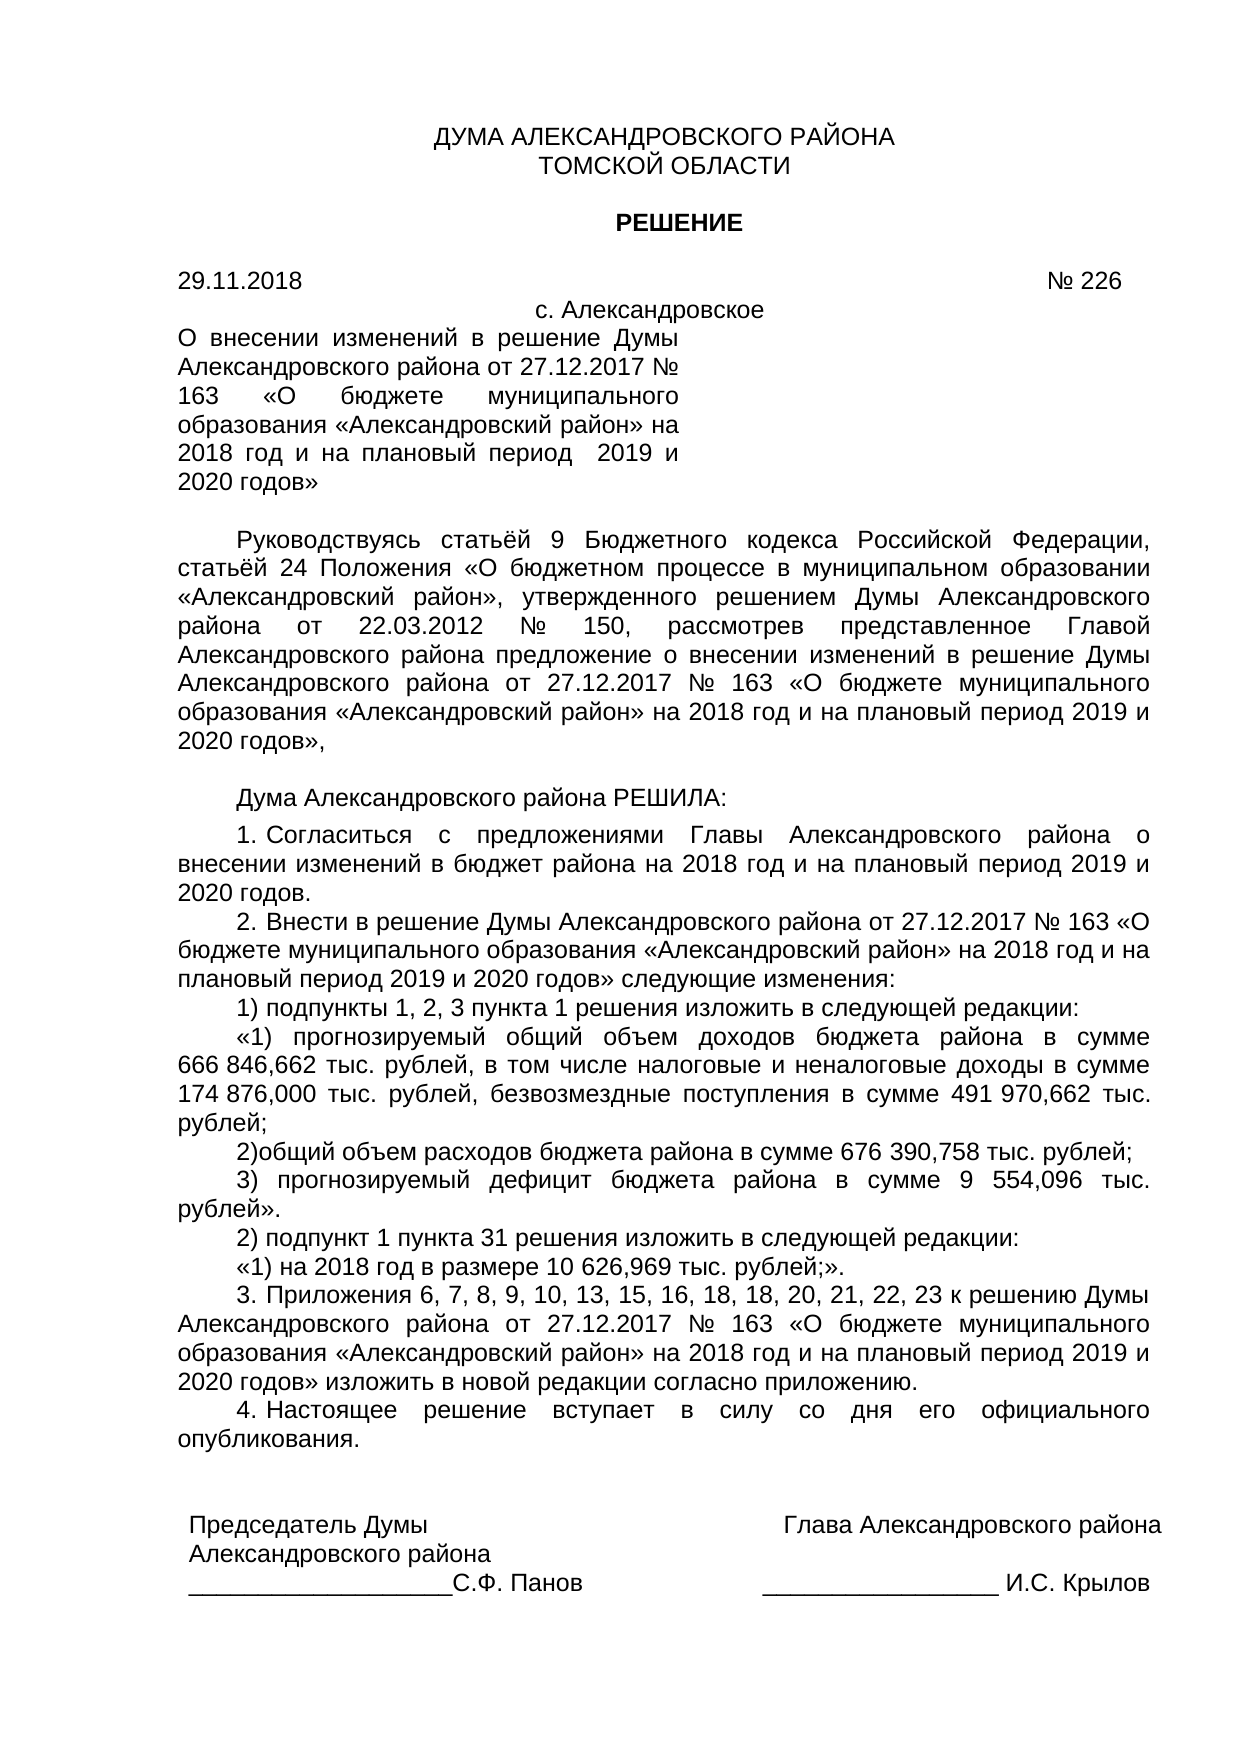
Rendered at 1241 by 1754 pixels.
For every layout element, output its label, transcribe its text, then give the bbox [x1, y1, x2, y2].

text РЕШЕНИЕ [207, 208, 1152, 237]
list подпункты 1, 2, 3 пункта 1 решения изложить в следующей редакции: [177, 993, 1152, 1022]
table_cell с. Александровское [166, 295, 1133, 323]
subtitle ТОМСКОЙ ОБЛАСТИ [177, 151, 1152, 180]
subtitle ДУМА АЛЕКСАНДРОВСКОГО РАЙОНА [177, 122, 1152, 151]
text О внесении изменений в решение Думы Александровского района от 27.12.2017 № 163 «О бюджете муниципального образования «Александровский район» на 2018 год и на плановый период 2019 и 2020 годов» [177, 323, 679, 496]
table_header Председатель Думы Александровского района [177, 1511, 631, 1568]
text Руководствуясь статьёй 9 Бюджетного кодекса Российской Федерации, статьёй 24 Положения «О бюджетном процессе в муниципальном образовании «Александровский район», утвержденного решением Думы Александровского района от 22.03.2012 № 150, рассмотрев представленное Главой Александровского района предложение о внесении изменений в решение Думы Александровского района от 27.12.2017 № 163 «О бюджете муниципального образования «Александровский район» на 2018 год и на плановый период 2019 и 2020 годов», [177, 525, 1152, 755]
table_cell ___________________С.Ф. Панов [177, 1568, 631, 1597]
table_header Глава Александровского района [631, 1511, 1163, 1568]
list «1) на 2018 год в размере 10 626,969 тыс. рублей;». [177, 1252, 1152, 1281]
text 2) подпункт 1 пункта 31 решения изложить в следующей редакции: [177, 1223, 1152, 1252]
table_cell _________________ И.С. Крылов [631, 1568, 1163, 1597]
list Приложения 6, 7, 8, 9, 10, 13, 15, 16, 18, 18, 20, 21, 22, 23 к решению Думы Александровского района от 27.12.2017 № 163 «О бюджете муниципального образования «Александровский район» на 2018 год и на плановый период 2019 и 2020 годов» изложить в новой редакции согласно приложению. [177, 1281, 1152, 1396]
list Внести в решение Думы Александровского района от 27.12.2017 № 163 «О бюджете муниципального образования «Александровский район» на 2018 год и на плановый период 2019 и 2020 годов» следующие изменения: [177, 907, 1152, 993]
list Настоящее решение вступает в силу со дня его официального опубликования. [177, 1396, 1152, 1453]
list «1) прогнозируемый общий объем доходов бюджета района в сумме 666 846,662 тыс. рублей, в том числе налоговые и неналоговые доходы в сумме 174 876,000 тыс. рублей, безвозмездные поступления в сумме 491 970,662 тыс. рублей; [177, 1022, 1152, 1137]
table_header № 226 [653, 266, 1133, 295]
list Согласиться с предложениями Главы Александровского района о внесении изменений в бюджет района на 2018 год и на плановый период 2019 и 2020 годов. [177, 821, 1152, 907]
text 3) прогнозируемый дефицит бюджета района в сумме 9 554,096 тыс. рублей». [177, 1166, 1152, 1223]
text 2)общий объем расходов бюджета района в сумме 676 390,758 тыс. рублей; [177, 1137, 1152, 1166]
table_header 29.11.2018 [166, 266, 653, 295]
text Дума Александровского района РЕШИЛА: [177, 783, 1152, 812]
